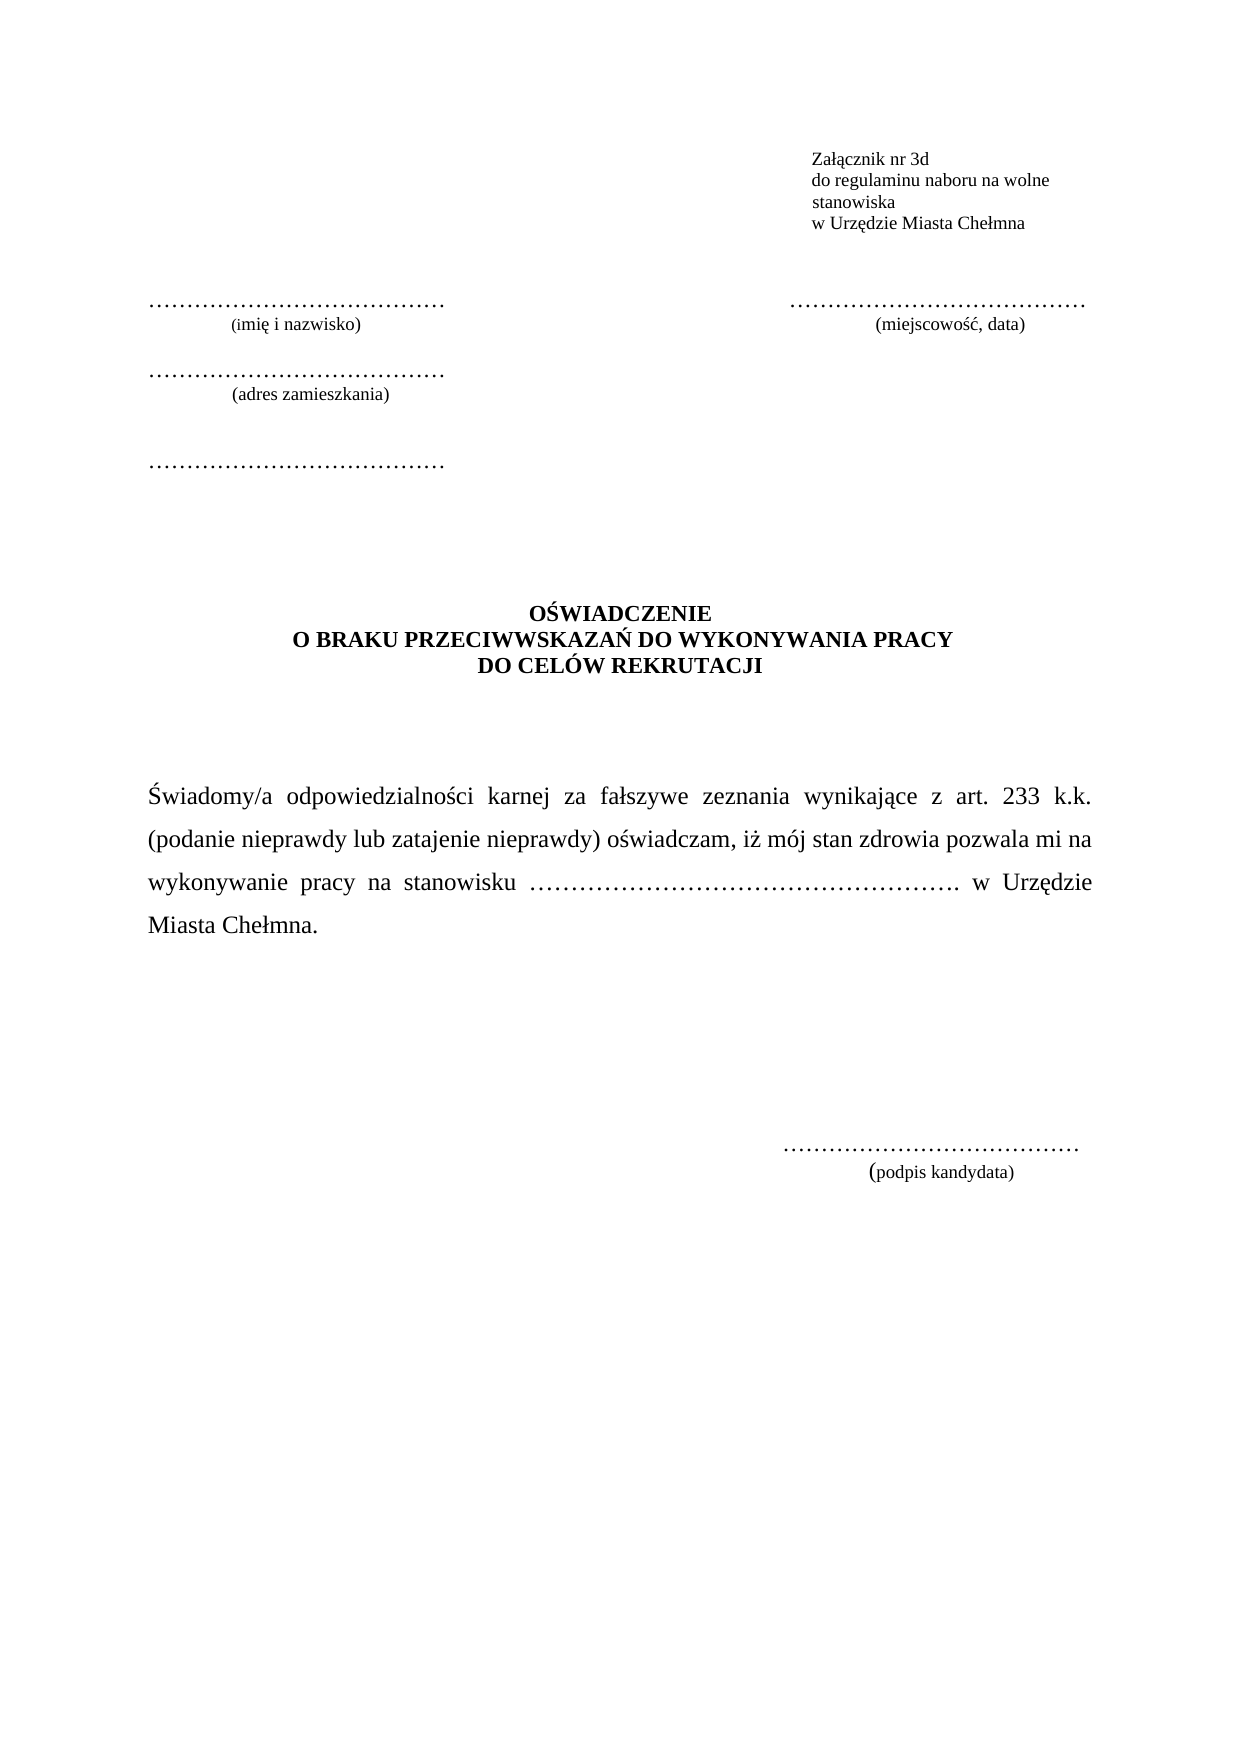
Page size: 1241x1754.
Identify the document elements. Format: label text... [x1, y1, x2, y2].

text ………………………………… [148, 356, 1093, 382]
text Załącznik nr 3d [738, 148, 1093, 169]
text do regulaminu naboru na wolne stanowiska [811, 169, 1093, 212]
text (podpis kandydata) [148, 1157, 1093, 1183]
text ………………………………… [148, 1130, 1093, 1157]
text (adres zamieszkania) [148, 382, 1093, 404]
text O BRAKU PRZECIWWSKAZAŃ DO WYKONYWANIA PRACY [148, 626, 1093, 653]
text Świadomy/a odpowiedzialności karnej za fałszywe zeznania wynikające z art. 233 k.k. (podanie nieprawdy lub zatajenie nieprawdy) oświadczam, iż mój stan zdrowia pozwala mi na wykonywanie pracy na stanowisku ……………………………………………. w Urzędzie Miasta Chełmna. [148, 781, 1093, 939]
text (imię i nazwisko) (miejscowość, data) [148, 313, 1093, 334]
text DO CELÓW REKRUTACJI [148, 653, 1093, 679]
text ………………………………… ………………………………… [148, 287, 1093, 313]
text ………………………………… [148, 447, 1093, 473]
text OŚWIADCZENIE [148, 600, 1093, 626]
text w Urzędzie Miasta Chełmna [738, 212, 1093, 234]
